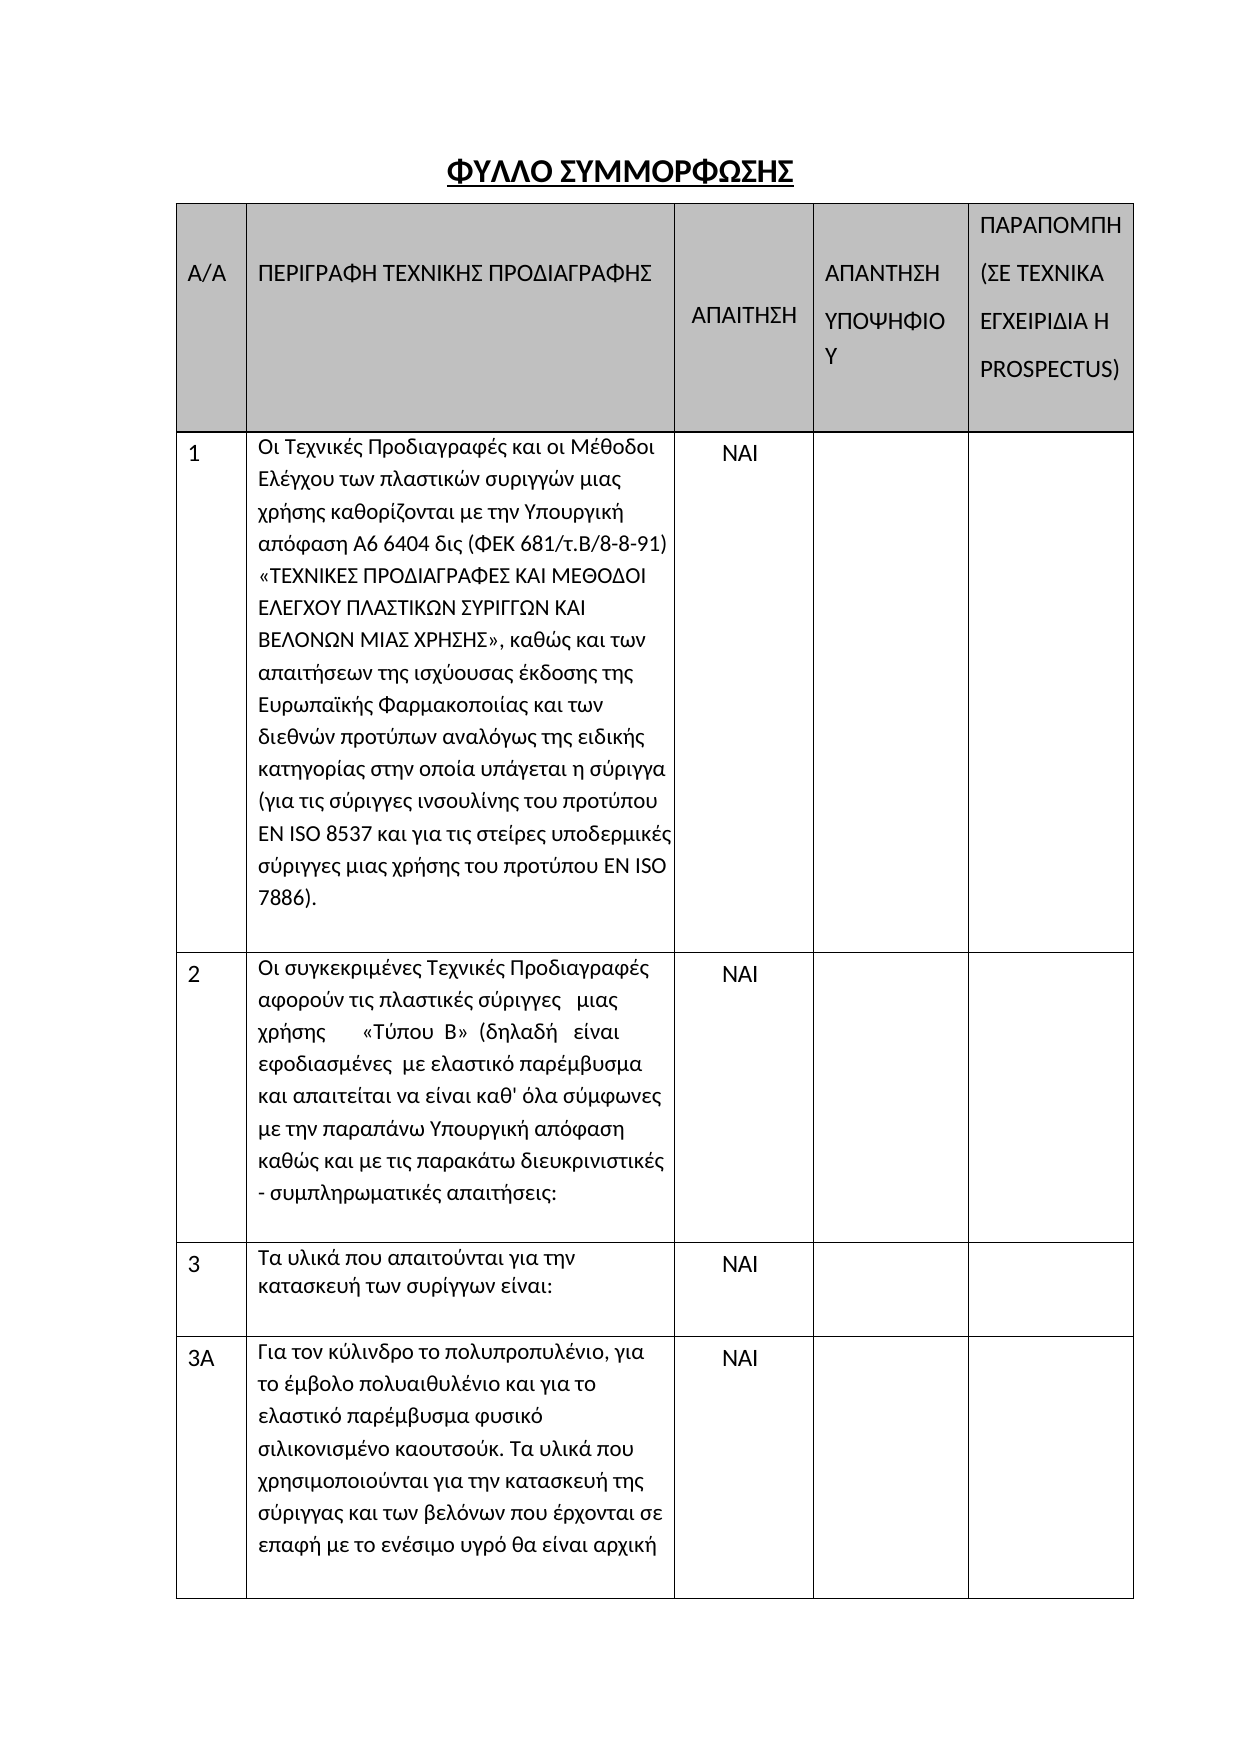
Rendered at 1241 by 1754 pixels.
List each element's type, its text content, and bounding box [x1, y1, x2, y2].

table_cell 2 [177, 953, 246, 1242]
table_cell Οι συγκεκριμένες Τεχνικές Προδιαγραφές αφορούν τις πλαστικές σύριγγες μιας χρήσης «Τύπου Β» (δηλαδή είναι εφοδιασμένες με ελαστικό παρέμβυσμα και απαιτείται να είναι καθ' όλα σύμφωνες με την παραπάνω Υπουργική απόφαση καθώς και με τις παρακάτω διευκρινιστικές - συμπληρωματικές απαιτήσεις: [247, 953, 674, 1242]
table_cell ΝΑΙ [675, 953, 813, 1242]
text ΦΥΛΛΟ ΣΥΜΜΟΡΦΩΣΗΣ [187, 150, 1053, 191]
table_cell Τα υλικά που απαιτούνται για την κατασκευή των συρίγγων είναι: [247, 1243, 674, 1336]
table_header ΑΠΑΙΤΗΣΗ [675, 204, 813, 431]
table_cell 3Α [177, 1337, 246, 1598]
table_cell [969, 433, 1133, 952]
table_cell ΝΑΙ [675, 1243, 813, 1336]
table_cell 3 [177, 1243, 246, 1336]
table_cell ΝΑΙ [675, 1337, 813, 1598]
table_header Α/Α [177, 204, 246, 431]
table_header ΠΕΡΙΓΡΑΦΗ ΤΕΧΝΙΚΗΣ ΠΡΟΔΙΑΓΡΑΦΗΣ [247, 204, 674, 431]
table_cell 1 [177, 433, 246, 952]
table_cell [814, 1243, 968, 1336]
table_cell [814, 953, 968, 1242]
table_cell Οι Τεχνικές Προδιαγραφές και οι Μέθοδοι Ελέγχου των πλαστικών συριγγών μιας χρήσης καθορίζονται με την Υπουργική απόφαση Α6 6404 δις (ΦΕΚ 681/τ.Β/8-8-91) «ΤΕΧΝΙΚΕΣ ΠΡΟΔΙΑΓΡΑΦΕΣ ΚΑΙ ΜΕΘΟΔΟΙ ΕΛΕΓΧΟΥ ΠΛΑΣΤΙΚΩΝ ΣΥΡΙΓΓΩΝ ΚΑΙ ΒΕΛΟΝΩΝ ΜΙΑΣ ΧΡΗΣΗΣ», καθώς και των απαιτήσεων της ισχύουσας έκδοσης της Ευρωπαϊκής Φαρμακοποιίας και των διεθνών προτύπων αναλόγως της ειδικής κατηγορίας στην οποία υπάγεται η σύριγγα (για τις σύριγγες ινσουλίνης του προτύπου EN ISO 8537 και για τις στείρες υποδερμικές σύριγγες μιας χρήσης του προτύπου EN ISO 7886). [247, 433, 674, 952]
table_cell [969, 1337, 1133, 1598]
table_cell [814, 1337, 968, 1598]
table_header ΠΑΡΑΠΟΜΠΗ (ΣΕ ΤΕΧΝΙΚΑ ΕΓΧΕΙΡΙΔΙΑ Ή PROSPECTUS) [969, 204, 1133, 431]
table_cell [969, 1243, 1133, 1336]
table_cell ΝΑΙ [675, 433, 813, 952]
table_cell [247, 1337, 674, 1598]
table_cell [814, 433, 968, 952]
table_cell [969, 953, 1133, 1242]
table_header ΑΠΑΝΤΗΣΗ ΥΠΟΨΗΦΙΟΥ [814, 204, 968, 431]
